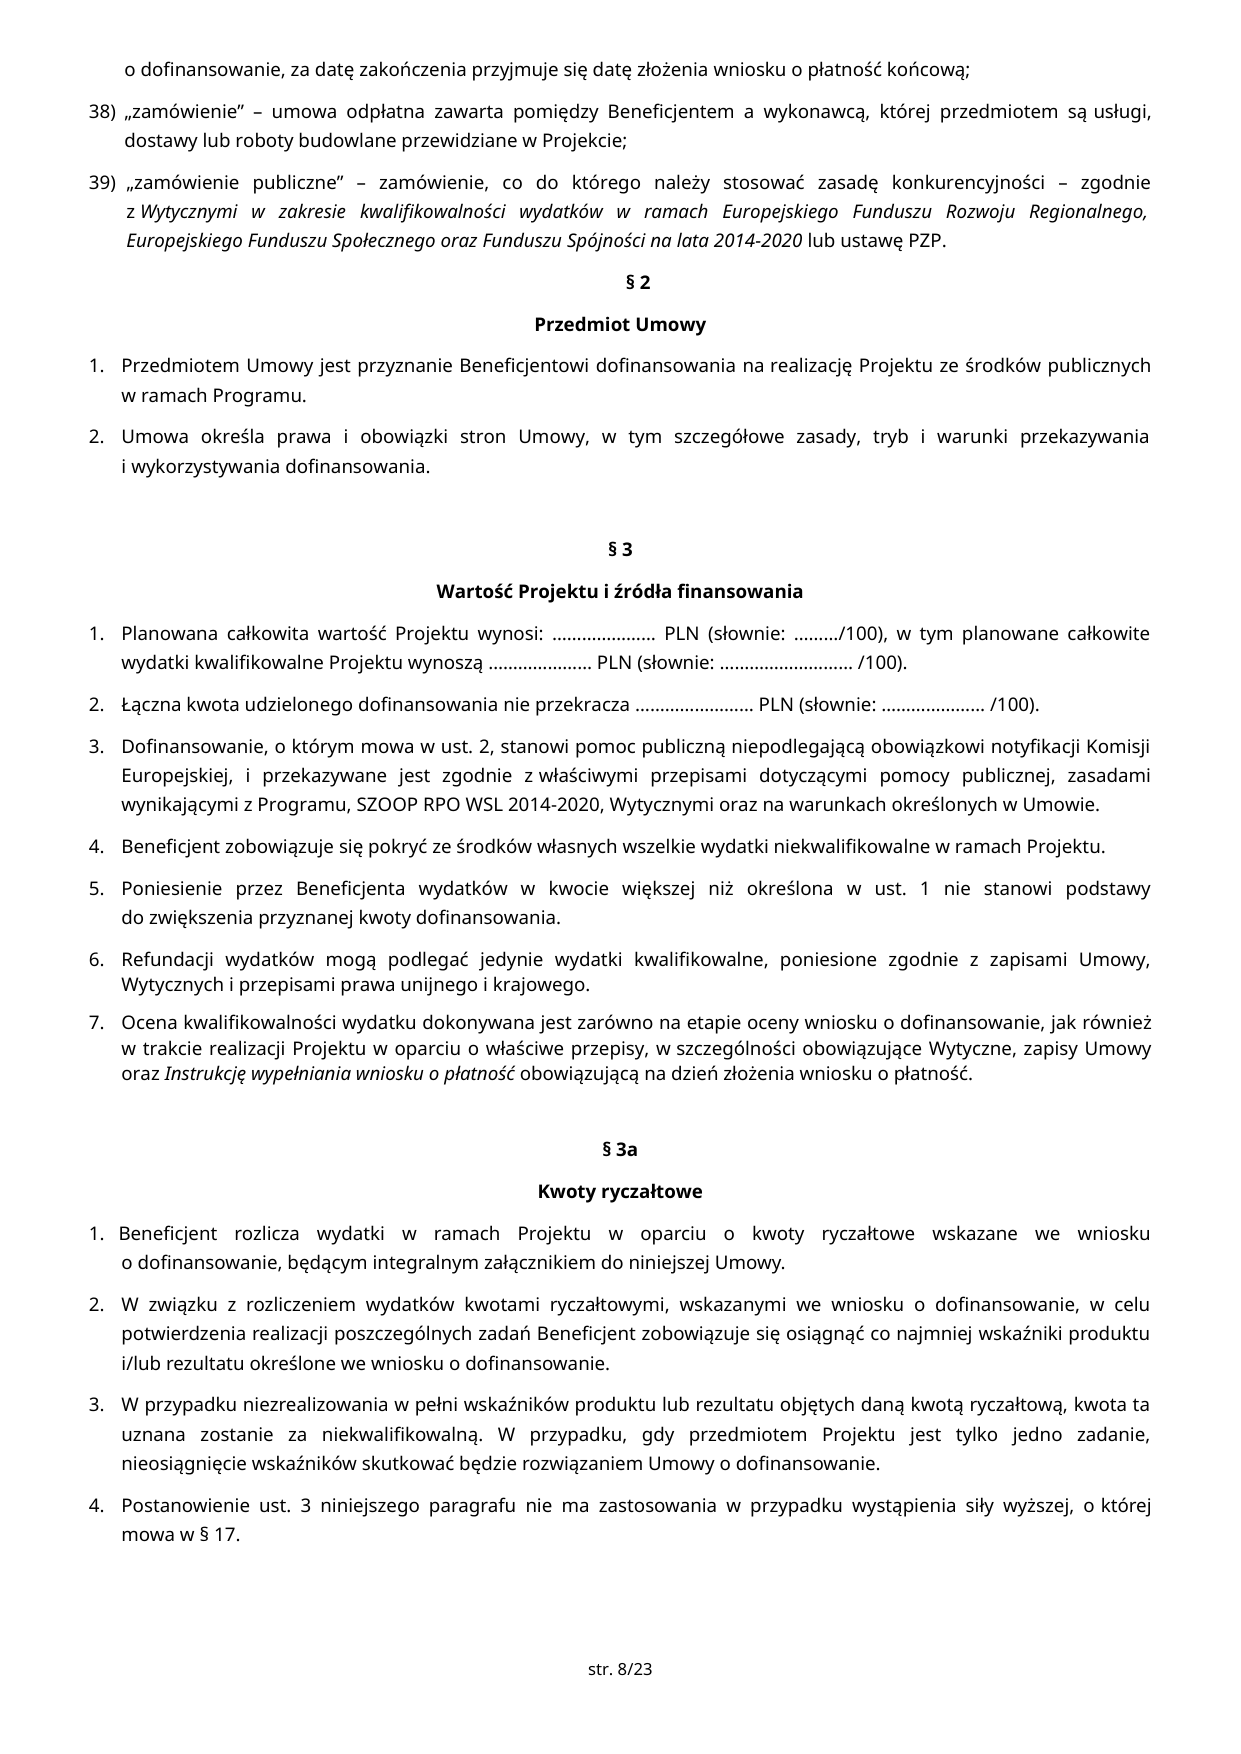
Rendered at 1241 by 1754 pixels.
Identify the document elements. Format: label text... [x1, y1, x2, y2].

list Ocena kwalifikowalności wydatku dokonywana jest zarówno na etapie oceny wniosku o dofinansowanie, jak również w trakcie realizacji Projektu w oparciu o właściwe przepisy, w szczególności obowiązujące Wytyczne, zapisy Umowy oraz Instrukcję wypełniania wniosku o płatność obowiązującą na dzień złożenia wniosku o płatność. [89, 1010, 1152, 1086]
list Beneficjent rozlicza wydatki w ramach Projektu w oparciu o kwoty ryczałtowe wskazane we wniosku o dofinansowanie, będącym integralnym załącznikiem do niniejszej Umowy. [89, 1220, 1152, 1275]
list § 3 [89, 537, 1152, 562]
text Wartość Projektu i źródła finansowania [89, 578, 1152, 604]
list Łączna kwota udzielonego dofinansowania nie przekracza …………………… PLN (słownie: ………………… /100). [89, 691, 1152, 717]
list Przedmiotem Umowy jest przyznanie Beneficjentowi dofinansowania na realizację Projektu ze środków publicznych w ramach Programu. [89, 353, 1152, 408]
text § 2 [124, 269, 1152, 295]
list W związku z rozliczeniem wydatków kwotami ryczałtowymi, wskazanymi we wniosku o dofinansowanie, w celu potwierdzenia realizacji poszczególnych zadań Beneficjent zobowiązuje się osiągnąć co najmniej wskaźniki produktu i/lub rezultatu określone we wniosku o dofinansowanie. [89, 1291, 1152, 1375]
list „zamówienie publiczne” – zamówienie, co do którego należy stosować zasadę konkurencyjności – zgodnie z Wytycznymi w zakresie kwalifikowalności wydatków w ramach Europejskiego Funduszu Rozwoju Regionalnego, Europejskiego Funduszu Społecznego oraz Funduszu Spójności na lata 2014-2020 lub ustawę PZP. [89, 169, 1152, 253]
list Planowana całkowita wartość Projektu wynosi: ………………… PLN (słownie: ………/100), w tym planowane całkowite wydatki kwalifikowalne Projektu wynoszą ………………… PLN (słownie: ……………………… /100). [89, 620, 1152, 675]
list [89, 56, 1152, 82]
text Przedmiot Umowy [89, 311, 1152, 337]
list W przypadku niezrealizowania w pełni wskaźników produktu lub rezultatu objętych daną kwotą ryczałtową, kwota ta uznana zostanie za niekwalifikowalną. W przypadku, gdy przedmiotem Projektu jest tylko jedno zadanie, nieosiągnięcie wskaźników skutkować będzie rozwiązaniem Umowy o dofinansowanie. [89, 1392, 1152, 1476]
text Kwoty ryczałtowe [89, 1178, 1152, 1204]
list Umowa określa prawa i obowiązki stron Umowy, w tym szczegółowe zasady, tryb i warunki przekazywania i wykorzystywania dofinansowania. [89, 424, 1152, 479]
list Refundacji wydatków mogą podlegać jedynie wydatki kwalifikowalne, poniesione zgodnie z zapisami Umowy, Wytycznych i przepisami prawa unijnego i krajowego. [89, 946, 1152, 997]
list Dofinansowanie, o którym mowa w ust. 2, stanowi pomoc publiczną niepodlegającą obowiązkowi notyfikacji Komisji Europejskiej, i przekazywane jest zgodnie z właściwymi przepisami dotyczącymi pomocy publicznej, zasadami wynikającymi z Programu, SZOOP RPO WSL 2014-2020, Wytycznymi oraz na warunkach określonych w Umowie. [89, 733, 1152, 817]
list Poniesienie przez Beneficjenta wydatków w kwocie większej niż określona w ust. 1 nie stanowi podstawy do zwiększenia przyznanej kwoty dofinansowania. [89, 875, 1152, 930]
list § 3a [89, 1137, 1152, 1162]
list Postanowienie ust. 3 niniejszego paragrafu nie ma zastosowania w przypadku wystąpienia siły wyższej, o której mowa w § 17. [89, 1492, 1152, 1547]
list „zamówienie” – umowa odpłatna zawarta pomiędzy Beneficjentem a wykonawcą, której przedmiotem są usługi, dostawy lub roboty budowlane przewidziane w Projekcie; [89, 98, 1152, 153]
list Beneficjent zobowiązuje się pokryć ze środków własnych wszelkie wydatki niekwalifikowalne w ramach Projektu. [89, 833, 1152, 859]
